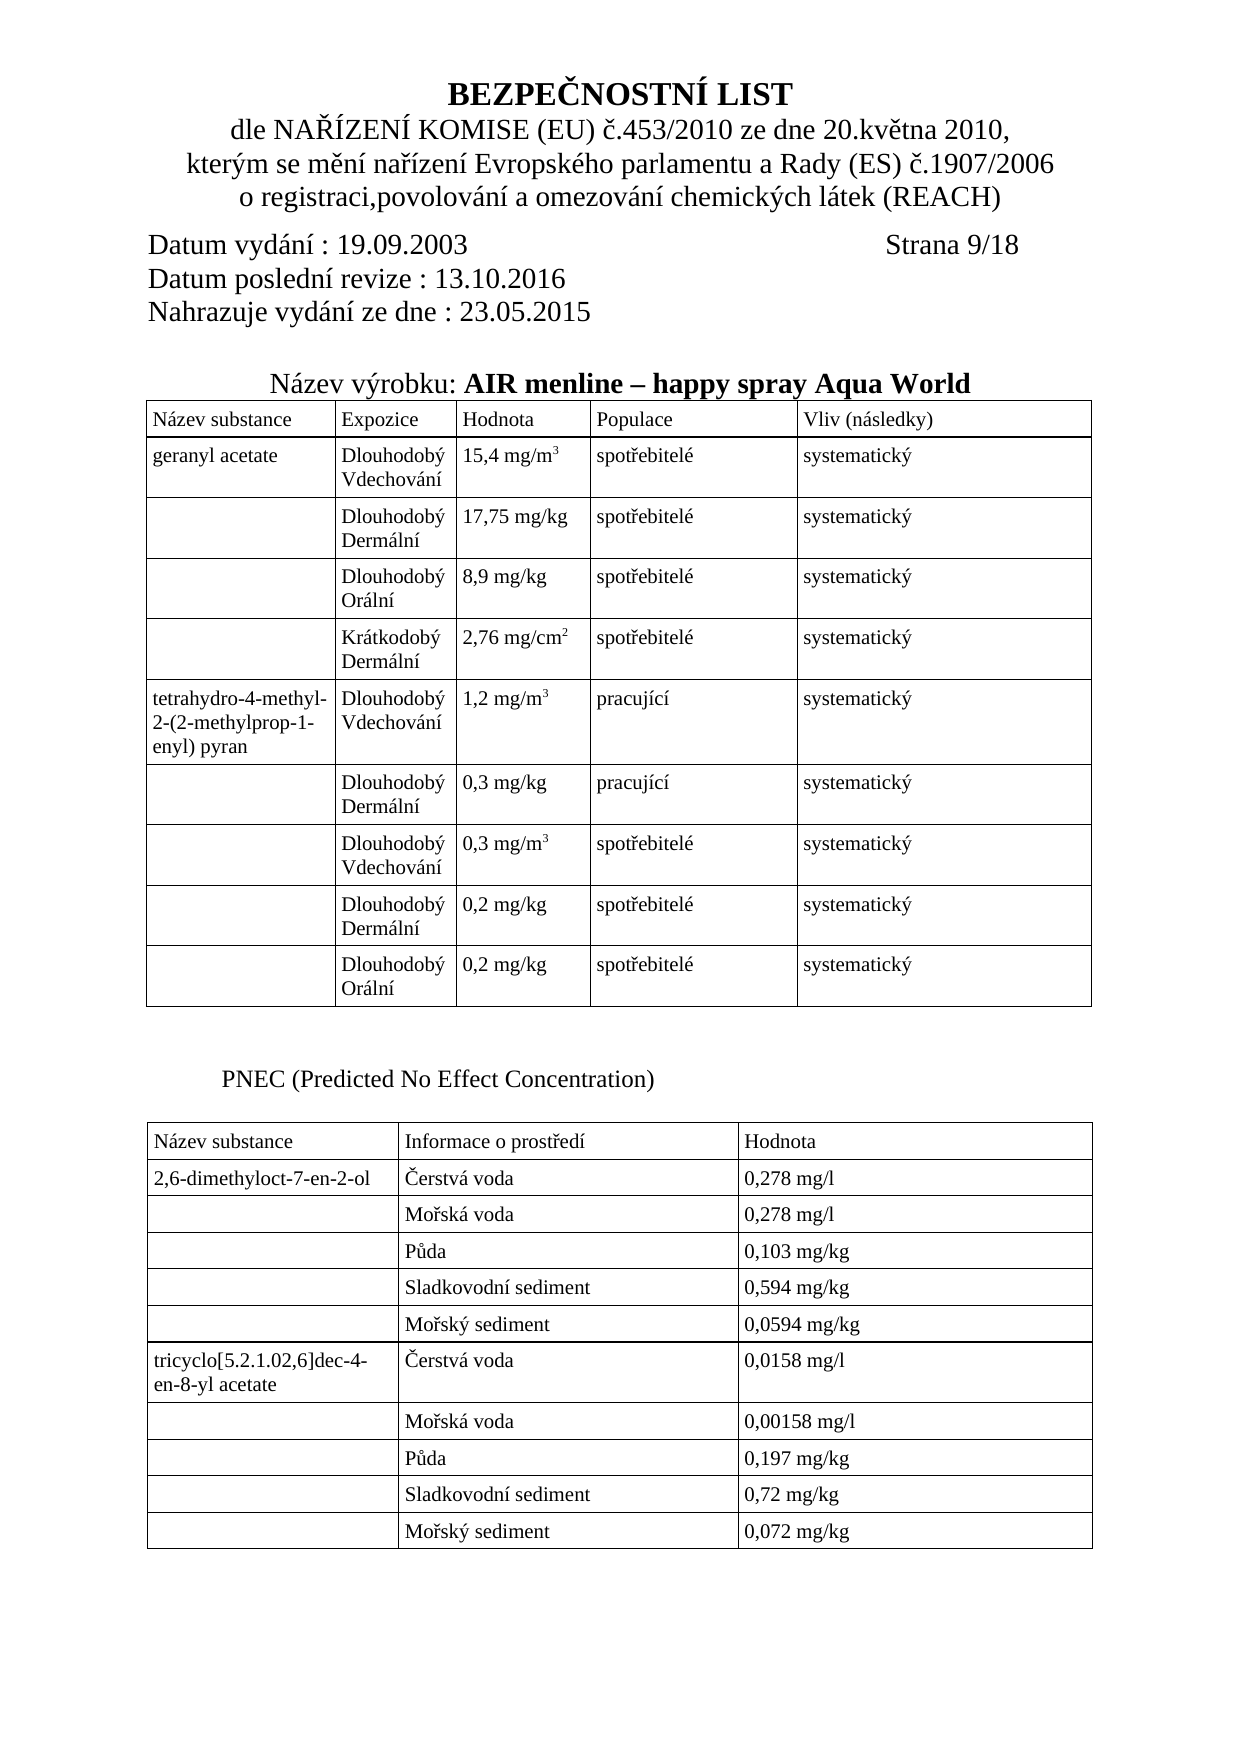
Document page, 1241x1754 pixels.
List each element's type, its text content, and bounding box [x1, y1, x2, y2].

table_cell pracující [591, 765, 797, 824]
table_cell systematický [798, 946, 1091, 1006]
table_cell geranyl acetate [147, 438, 335, 497]
table_header Název substance [147, 401, 335, 436]
table_cell tricyclo[5.2.1.02,6]dec-4-en-8-yl acetate [148, 1343, 398, 1402]
table_cell 2,6-dimethyloct-7-en-2-ol [148, 1160, 398, 1195]
table_cell Sladkovodní sediment [399, 1476, 738, 1512]
table_header Hodnota [739, 1123, 1092, 1159]
table_cell systematický [798, 498, 1091, 558]
table_cell pracující [591, 680, 797, 763]
table_cell [148, 1306, 398, 1341]
table_header Expozice [336, 401, 456, 436]
table_cell Dlouhodobý Vdechování [336, 825, 456, 885]
table_cell Půda [399, 1233, 738, 1268]
table_cell 0,0594 mg/kg [739, 1306, 1092, 1341]
table_cell spotřebitelé [591, 438, 797, 497]
table_cell 1,2 mg/m3 [457, 680, 590, 763]
table_cell Sladkovodní sediment [399, 1269, 738, 1305]
table_cell systematický [798, 438, 1091, 497]
table_cell spotřebitelé [591, 825, 797, 885]
table_cell 0,2 mg/kg [457, 946, 590, 1006]
table_cell Mořský sediment [399, 1513, 738, 1548]
table_header Populace [591, 401, 797, 436]
table_cell [148, 1403, 398, 1439]
table_cell Dlouhodobý Dermální [336, 886, 456, 945]
table_cell 2,76 mg/cm2 [457, 619, 590, 679]
table_cell Mořská voda [399, 1196, 738, 1232]
table_cell spotřebitelé [591, 886, 797, 945]
table_cell Mořský sediment [399, 1306, 738, 1341]
table_cell systematický [798, 765, 1091, 824]
table_cell 0,072 mg/kg [739, 1513, 1092, 1548]
table_header Hodnota [457, 401, 590, 436]
table_cell 0,2 mg/kg [457, 886, 590, 945]
table_cell Půda [399, 1440, 738, 1475]
table_cell Čerstvá voda [399, 1343, 738, 1402]
table_cell 0,72 mg/kg [739, 1476, 1092, 1512]
table_cell [148, 1440, 398, 1475]
table_cell 0,00158 mg/l [739, 1403, 1092, 1439]
table_cell systematický [798, 886, 1091, 945]
table_cell [148, 1476, 398, 1512]
table_cell 15,4 mg/m3 [457, 438, 590, 497]
table_cell [147, 886, 335, 945]
table_cell systematický [798, 680, 1091, 763]
table_cell systematický [798, 825, 1091, 885]
table_cell Dlouhodobý Orální [336, 559, 456, 618]
table_cell 0,0158 mg/l [739, 1343, 1092, 1402]
table_cell Dlouhodobý Orální [336, 946, 456, 1006]
table_cell [148, 1233, 398, 1268]
table_cell [147, 765, 335, 824]
table_cell systematický [798, 619, 1091, 679]
table_cell Čerstvá voda [399, 1160, 738, 1195]
table_cell Dlouhodobý Vdechování [336, 680, 456, 763]
table_cell spotřebitelé [591, 946, 797, 1006]
table_cell spotřebitelé [591, 619, 797, 679]
table_cell spotřebitelé [591, 559, 797, 618]
table_cell [148, 1196, 398, 1232]
table_cell 0,103 mg/kg [739, 1233, 1092, 1268]
table_cell 0,594 mg/kg [739, 1269, 1092, 1305]
table_cell [147, 619, 335, 679]
table_cell Mořská voda [399, 1403, 738, 1439]
text PNEC (Predicted No Effect Concentration) [148, 1064, 1092, 1093]
table_cell 8,9 mg/kg [457, 559, 590, 618]
table_cell [147, 825, 335, 885]
table_cell [147, 498, 335, 558]
table_header Vliv (následky) [798, 401, 1091, 436]
table_cell 0,197 mg/kg [739, 1440, 1092, 1475]
table_cell 0,278 mg/l [739, 1160, 1092, 1195]
table_cell Dlouhodobý Vdechování [336, 438, 456, 497]
table_cell [148, 1513, 398, 1548]
table_cell 0,3 mg/kg [457, 765, 590, 824]
table_cell [148, 1269, 398, 1305]
table_cell Dlouhodobý Dermální [336, 765, 456, 824]
table_cell 0,3 mg/m3 [457, 825, 590, 885]
table_cell [147, 559, 335, 618]
table_header Informace o prostředí [399, 1123, 738, 1159]
table_cell systematický [798, 559, 1091, 618]
table_cell 0,278 mg/l [739, 1196, 1092, 1232]
table_cell tetrahydro-4-methyl-2-(2-methylprop-1-enyl) pyran [147, 680, 335, 763]
table_cell [147, 946, 335, 1006]
table_cell Krátkodobý Dermální [336, 619, 456, 679]
table_cell 17,75 mg/kg [457, 498, 590, 558]
table_cell spotřebitelé [591, 498, 797, 558]
table_header Název substance [148, 1123, 398, 1159]
table_cell Dlouhodobý Dermální [336, 498, 456, 558]
